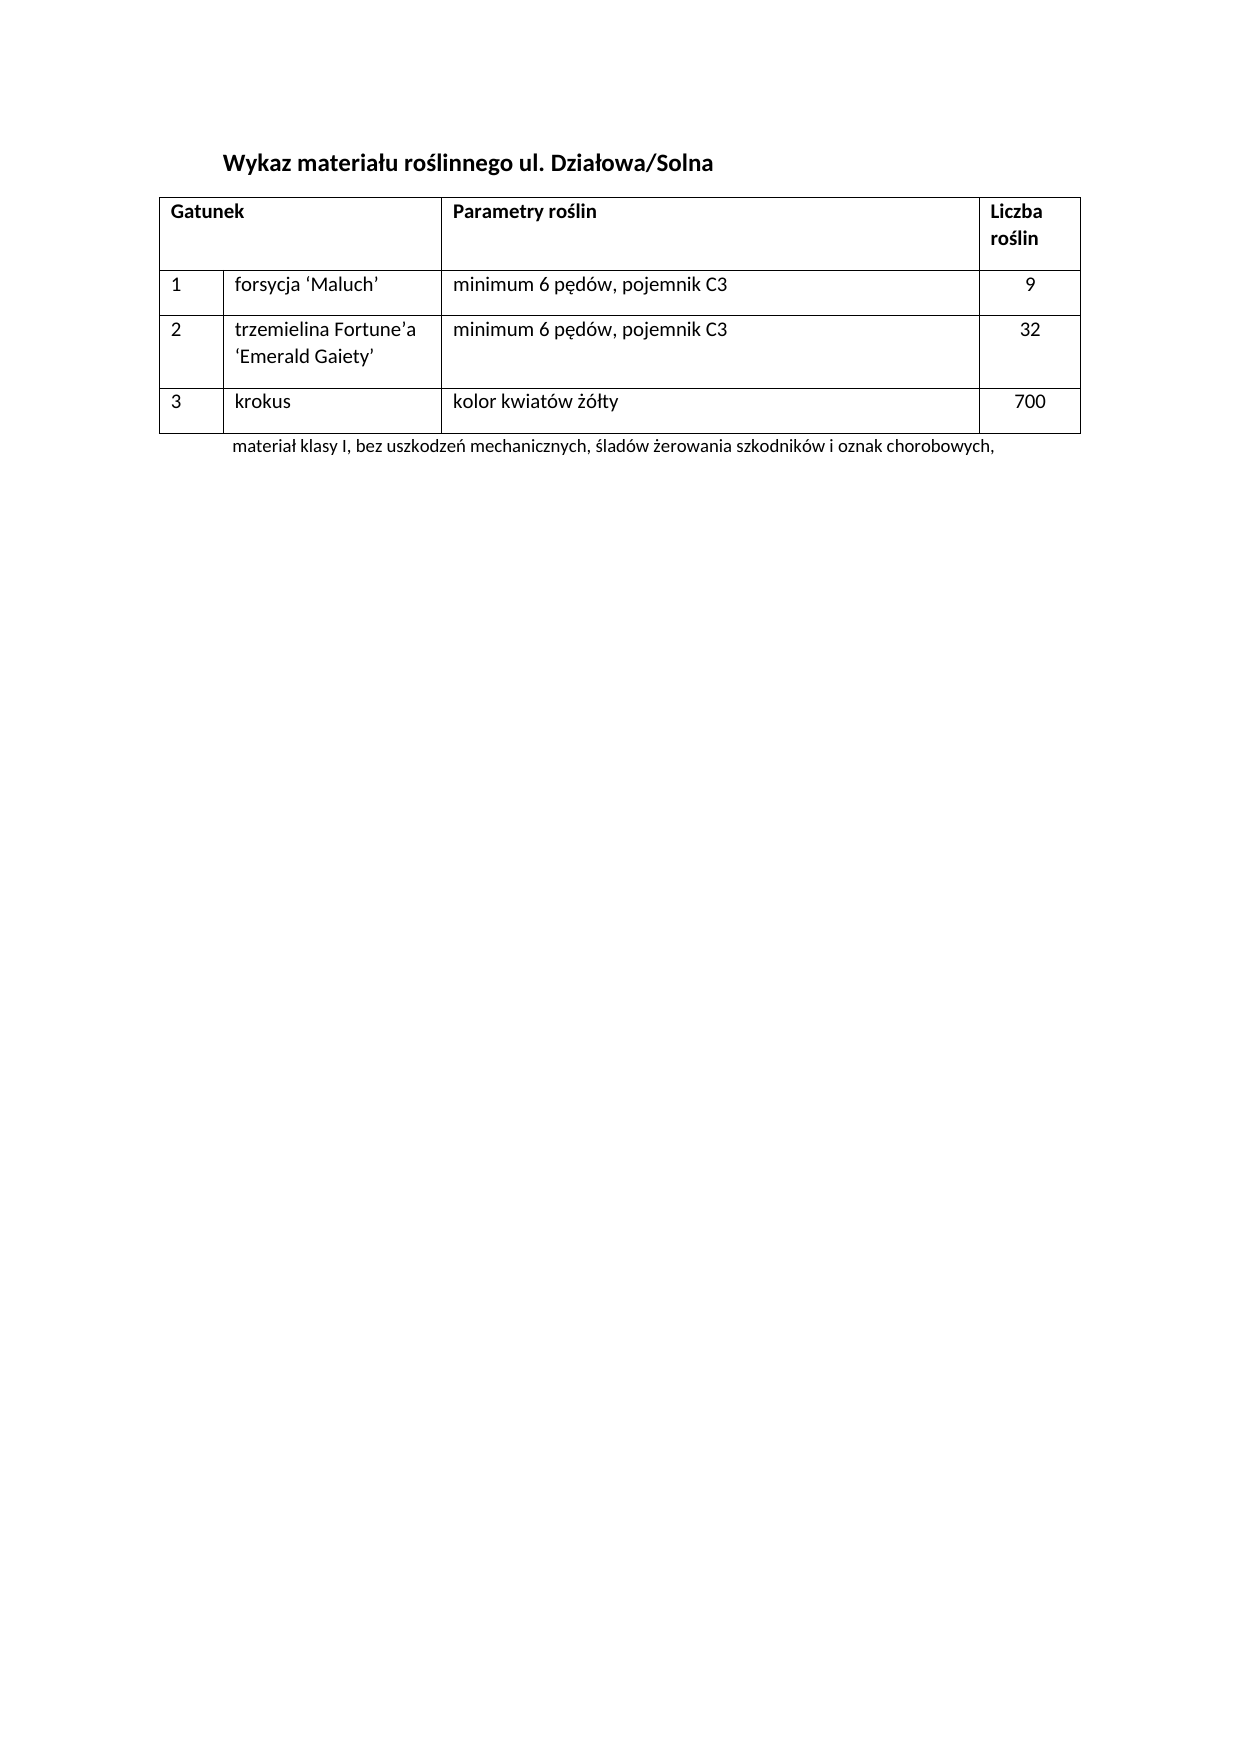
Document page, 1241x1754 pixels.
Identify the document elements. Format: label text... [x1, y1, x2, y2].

list Wykaz materiału roślinnego ul. Działowa/Solna [223, 148, 1093, 178]
table_header Gatunek [160, 198, 441, 270]
table_cell 9 [980, 271, 1080, 315]
table_cell minimum 6 pędów, pojemnik C3 [442, 271, 979, 315]
table_cell minimum 6 pędów, pojemnik C3 [442, 316, 979, 388]
table_cell 3 [160, 389, 223, 433]
table_cell trzemielina Fortune’a ‘Emerald Gaiety’ [224, 316, 441, 388]
table_cell 700 [980, 389, 1080, 433]
table_cell krokus [224, 389, 441, 433]
list materiał klasy I, bez uszkodzeń mechanicznych, śladów żerowania szkodników i oznak chorobowych, [223, 434, 1093, 457]
table_cell forsycja ‘Maluch’ [224, 271, 441, 315]
table_cell 32 [980, 316, 1080, 388]
table_header Liczba roślin [980, 198, 1080, 270]
table_cell 2 [160, 316, 223, 388]
table_cell 1 [160, 271, 223, 315]
table_header Parametry roślin [442, 198, 979, 270]
table_cell kolor kwiatów żółty [442, 389, 979, 433]
